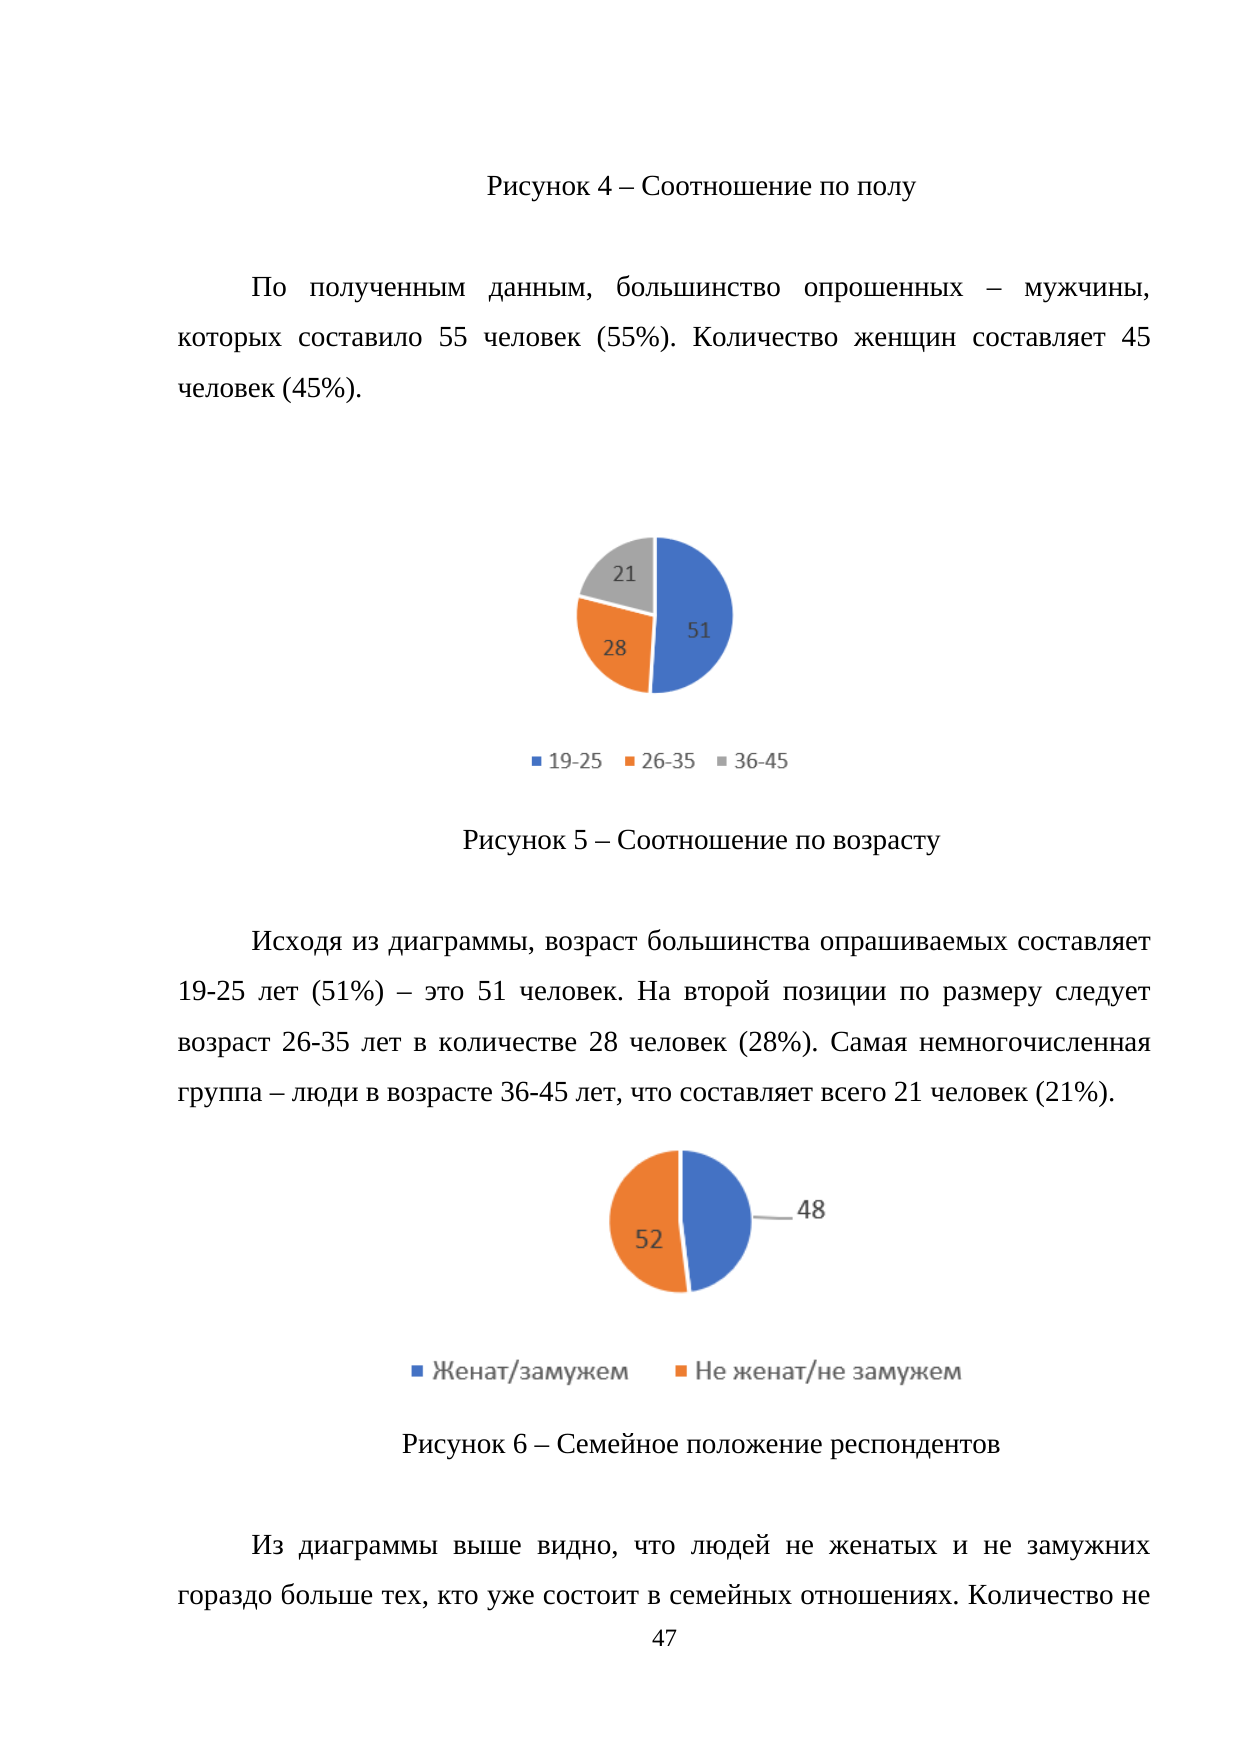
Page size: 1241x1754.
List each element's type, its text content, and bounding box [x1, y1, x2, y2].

text Рисунок 5 – Соотношение по возрасту [177, 822, 1152, 856]
text Рисунок 4 – Соотношение по полу [177, 168, 1152, 202]
text По полученным данным, большинство опрошенных – мужчины, которых составило 55 человек (55%). Количество женщин составляет 45 человек (45%). [177, 269, 1152, 403]
picture [385, 1124, 979, 1393]
text Исходя из диаграммы, возраст большинства опрашиваемых составляет 19-25 лет (51%) – это 51 человек. На второй позиции по размеру следует возраст 26-35 лет в количестве 28 человек (28%). Самая немногочисленная группа – люди в возрасте 36-45 лет, что составляет всего 21 человек (21%). [177, 923, 1152, 1108]
text Рисунок 6 – Семейное положение респондентов [177, 1426, 1152, 1460]
picture [473, 520, 830, 783]
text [177, 1527, 1152, 1611]
